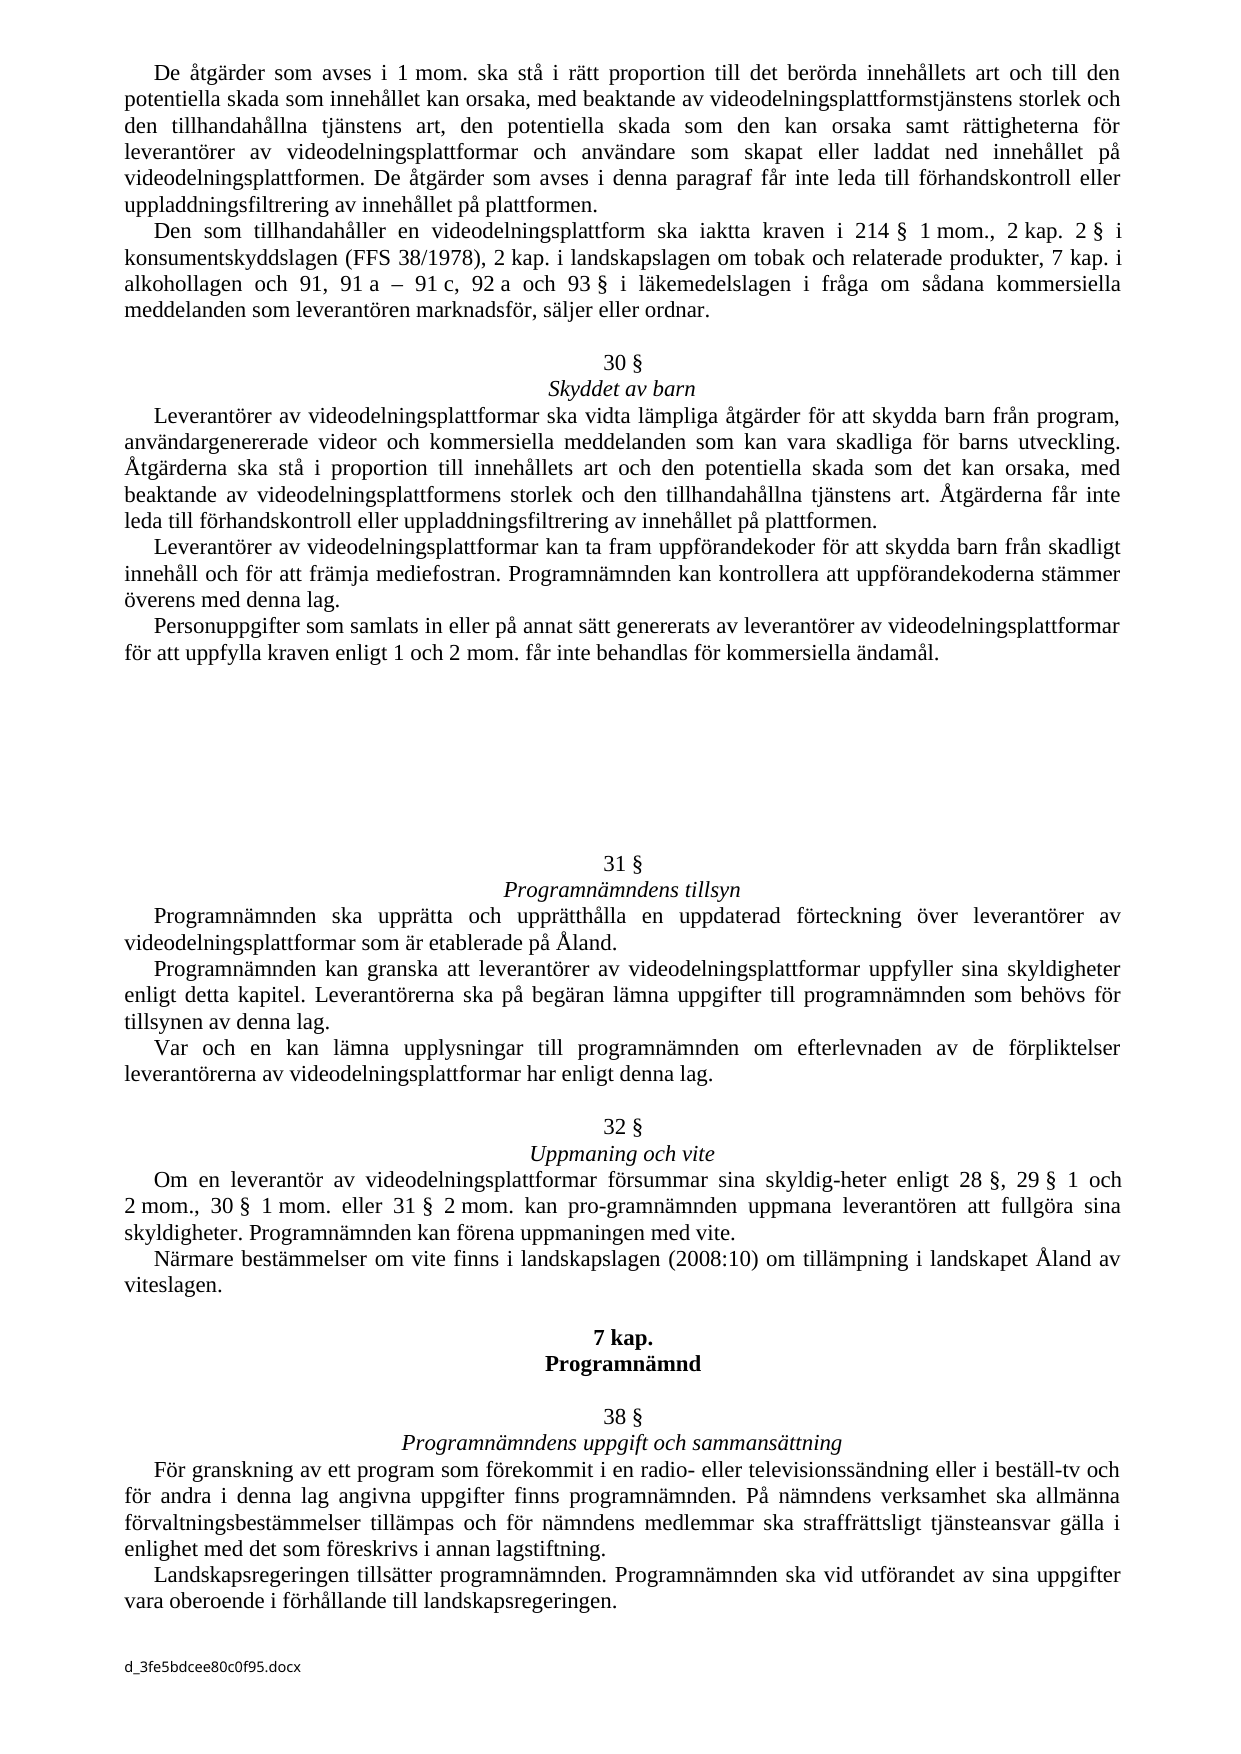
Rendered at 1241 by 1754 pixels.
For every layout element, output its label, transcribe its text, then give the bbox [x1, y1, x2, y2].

text Var och en kan lämna upplysningar till programnämnden om efterlevnaden av de förpliktelser leverantörerna av videodelningsplattformar har enligt denna lag. [124, 1034, 1122, 1087]
text Närmare bestämmelser om vite finns i landskapslagen (2008:10) om tillämpning i landskapet Åland av viteslagen. [124, 1245, 1122, 1298]
text Landskapsregeringen tillsätter programnämnden. Programnämnden ska vid utförandet av sina uppgifter vara oberoende i förhållande till landskapsregeringen. [124, 1561, 1122, 1614]
text Programnämnden kan granska att leverantörer av videodelningsplattformar uppfyller sina skyldigheter enligt detta kapitel. Leverantörerna ska på begäran lämna uppgifter till programnämnden som behövs för tillsynen av denna lag. [124, 955, 1122, 1034]
text 38 § [124, 1403, 1122, 1429]
text Om en leverantör av videodelningsplattformar försummar sina skyldig-heter enligt 28 §, 29 § 1 och 2 mom., 30 § 1 mom. eller 31 § 2 mom. kan pro-gramnämnden uppmana leverantören att fullgöra sina skyldigheter. Programnämnden kan förena uppmaningen med vite. [124, 1166, 1122, 1245]
text Personuppgifter som samlats in eller på annat sätt genererats av leverantörer av videodelningsplattformar för att uppfylla kraven enligt 1 och 2 mom. får inte behandlas för kommersiella ändamål. [124, 612, 1122, 665]
text Uppmaning och vite [124, 1139, 1122, 1166]
text Programnämnden ska upprätta och upprätthålla en uppdaterad förteckning över leverantörer av videodelningsplattformar som är etablerade på Åland. [124, 902, 1122, 955]
text Leverantörer av videodelningsplattformar kan ta fram uppförandekoder för att skydda barn från skadligt innehåll och för att främja mediefostran. Programnämnden kan kontrollera att uppförandekoderna stämmer överens med denna lag. [124, 533, 1122, 612]
text Programnämndens tillsyn [124, 876, 1122, 902]
text 7 kap. Programnämnd [124, 1324, 1122, 1377]
text Skyddet av barn [124, 375, 1122, 402]
text För granskning av ett program som förekommit i en radio- eller televisionssändning eller i beställ-tv och för andra i denna lag angivna uppgifter finns programnämnden. På nämndens verksamhet ska allmänna förvaltningsbestämmelser tillämpas och för nämndens medlemmar ska straffrättsligt tjänsteansvar gälla i enlighet med det som föreskrivs i annan lagstiftning. [124, 1456, 1122, 1561]
text 31 § [124, 850, 1122, 876]
text 30 § [124, 349, 1122, 375]
text Programnämndens uppgift och sammansättning [124, 1429, 1122, 1456]
text De åtgärder som avses i 1 mom. ska stå i rätt proportion till det berörda innehållets art och till den potentiella skada som innehållet kan orsaka, med beaktande av videodelningsplattformstjänstens storlek och den tillhandahållna tjänstens art, den potentiella skada som den kan orsaka samt rättigheterna för leverantörer av videodelningsplattformar och användare som skapat eller laddat ned innehållet på videodelningsplattformen. De åtgärder som avses i denna paragraf får inte leda till förhandskontroll eller uppladdningsfiltrering av innehållet på plattformen. [124, 59, 1122, 217]
text Leverantörer av videodelningsplattformar ska vidta lämpliga åtgärder för att skydda barn från program, användargenererade videor och kommersiella meddelanden som kan vara skadliga för barns utveckling. Åtgärderna ska stå i proportion till innehållets art och den potentiella skada som det kan orsaka, med beaktande av videodelningsplattformens storlek och den tillhandahållna tjänstens art. Åtgärderna får inte leda till förhandskontroll eller uppladdningsfiltrering av innehållet på plattformen. [124, 402, 1122, 533]
text Den som tillhandahåller en videodelningsplattform ska iaktta kraven i 214 § 1 mom., 2 kap. 2 § i konsumentskyddslagen (FFS 38/1978), 2 kap. i landskapslagen om tobak och relaterade produkter, 7 kap. i alkohollagen och 91, 91 a – 91 c, 92 a och 93 § i läkemedelslagen i fråga om sådana kommersiella meddelanden som leverantören marknadsför, säljer eller ordnar. [124, 217, 1122, 323]
text 32 § [124, 1113, 1122, 1139]
